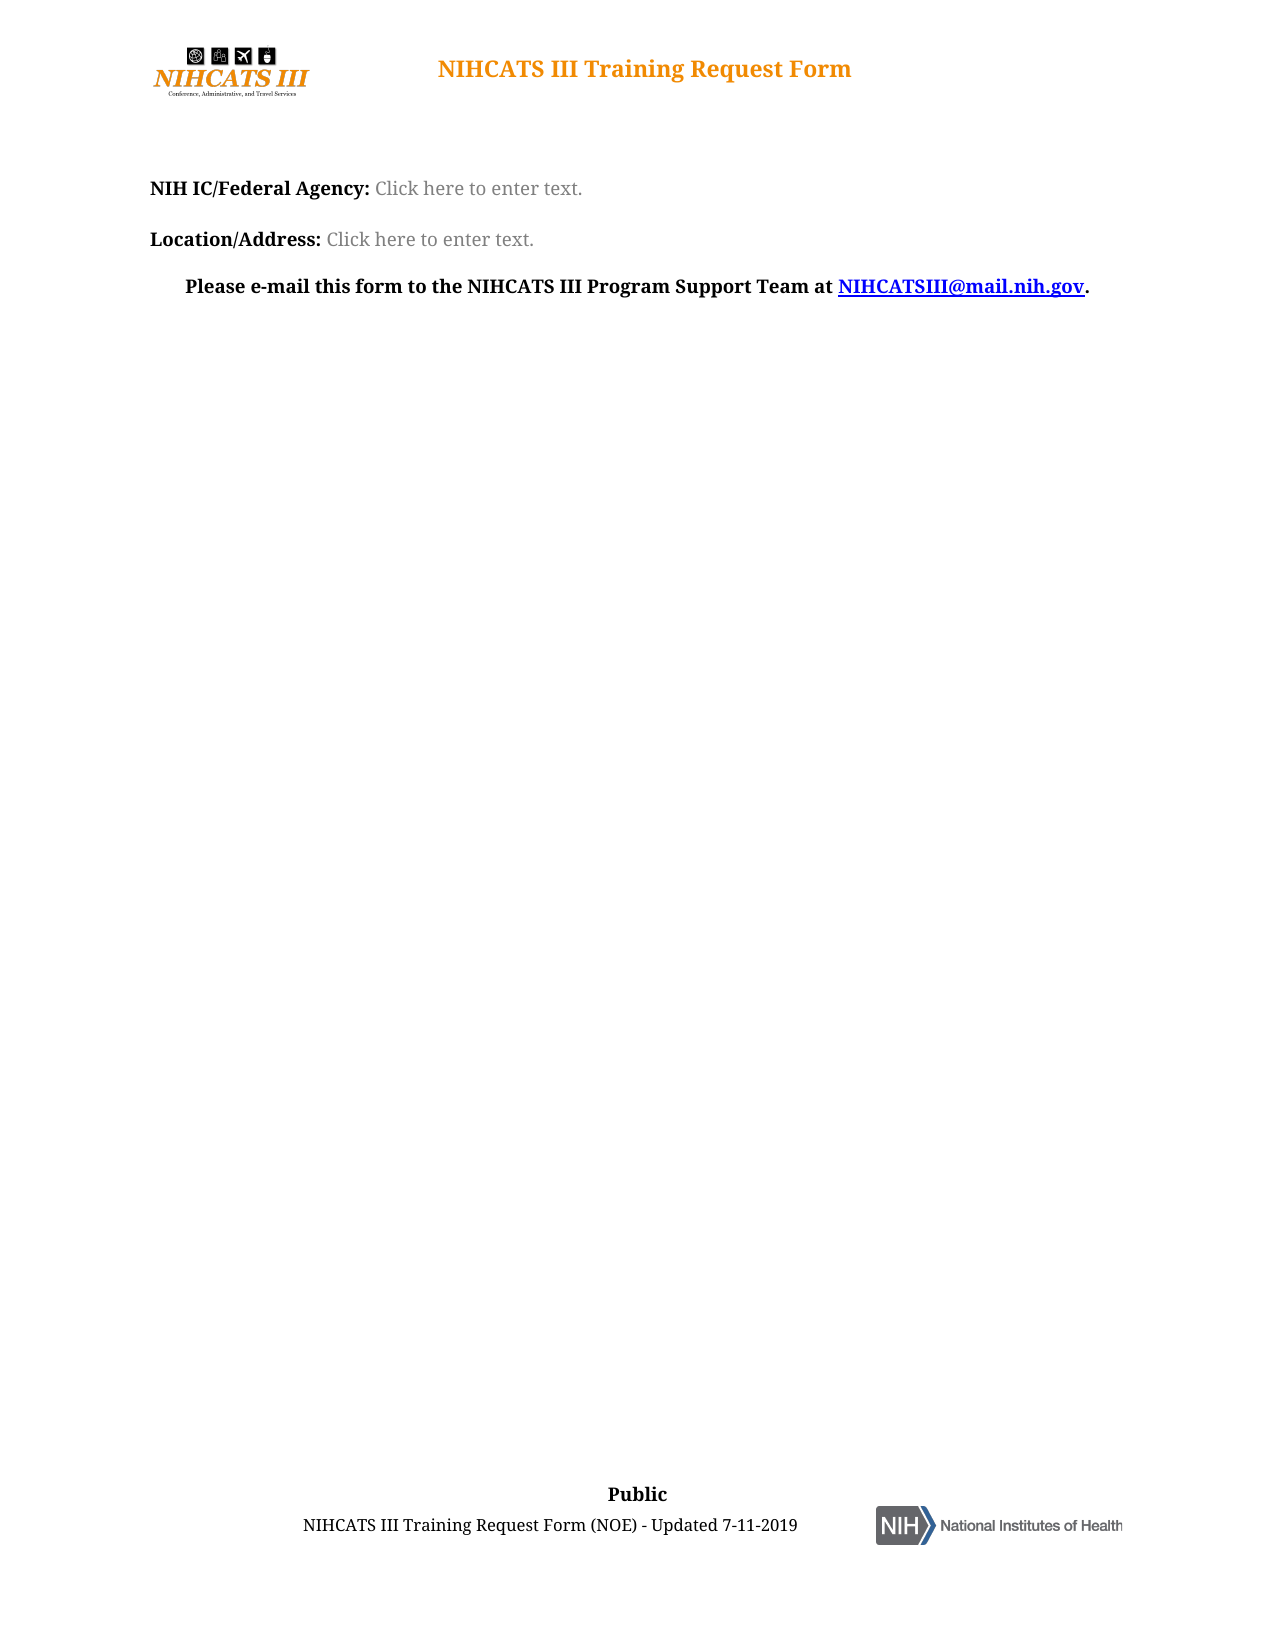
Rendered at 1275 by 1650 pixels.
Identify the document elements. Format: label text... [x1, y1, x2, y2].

picture [140, 45, 322, 106]
text Location/Address: [150, 227, 1125, 252]
text Please e-mail this form to the NIHCATS III Program Support Team at NIHCATSIII@mail.nih.gov. [150, 274, 1125, 299]
picture [876, 1506, 1123, 1545]
text NIH IC/Federal Agency: [150, 176, 1125, 201]
